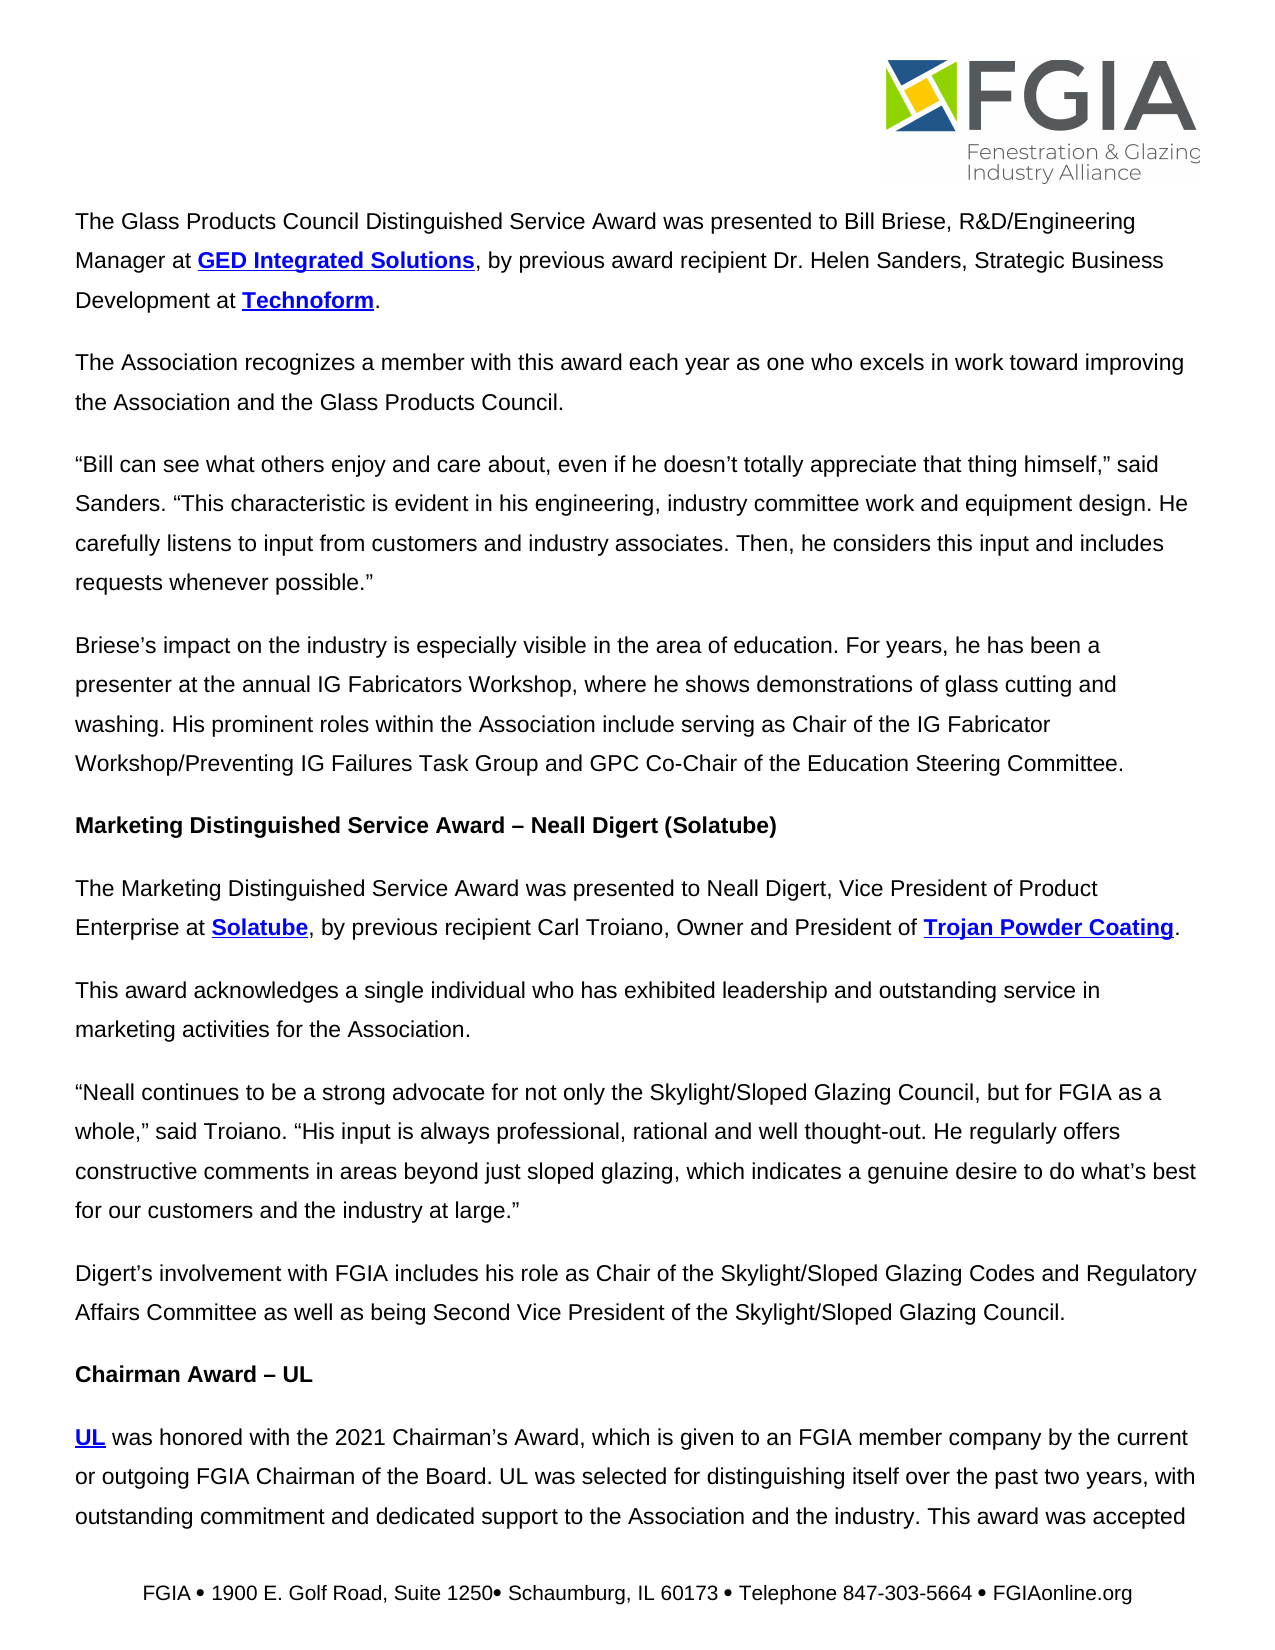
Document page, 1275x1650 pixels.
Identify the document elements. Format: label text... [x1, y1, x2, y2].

text Marketing Distinguished Service Award – Neall Digert (Solatube) [75, 812, 1200, 839]
text The Glass Products Council Distinguished Service Award was presented to Bill Briese, R&D/Engineering Manager at GED Integrated Solutions, by previous award recipient Dr. Helen Sanders, Strategic Business Development at Technoform. [75, 208, 1200, 313]
picture [886, 60, 1200, 184]
text “Neall continues to be a strong advocate for not only the Skylight/Sloped Glazing Council, but for FGIA as a whole,” said Troiano. “His input is always professional, rational and well thought-out. He regularly offers constructive comments in areas beyond just sloped glazing, which indicates a genuine desire to do what’s best for our customers and the industry at large.” [75, 1079, 1200, 1223]
text Chairman Award – UL [75, 1361, 1200, 1388]
text Briese’s impact on the industry is especially visible in the area of education. For years, he has been a presenter at the annual IG Fabricators Workshop, where he shows demonstrations of glass cutting and washing. His prominent roles within the Association include serving as Chair of the IG Fabricator Workshop/Preventing IG Failures Task Group and GPC Co-Chair of the Education Steering Committee. [75, 632, 1200, 776]
text The Marketing Distinguished Service Award was presented to Neall Digert, Vice President of Product Enterprise at Solatube, by previous recipient Carl Troiano, Owner and President of Trojan Powder Coating. [75, 875, 1200, 941]
text The Association recognizes a member with this award each year as one who excels in work toward improving the Association and the Glass Products Council. [75, 349, 1200, 415]
text Digert’s involvement with FGIA includes his role as Chair of the Skylight/Sloped Glazing Codes and Regulatory Affairs Committee as well as being Second Vice President of the Skylight/Sloped Glazing Council. [75, 1259, 1200, 1325]
text “Bill can see what others enjoy and care about, even if he doesn’t totally appreciate that thing himself,” said Sanders. “This characteristic is evident in his engineering, industry committee work and equipment design. He carefully listens to input from customers and industry associates. Then, he considers this input and includes requests whenever possible.” [75, 451, 1200, 596]
text This award acknowledges a single individual who has exhibited leadership and outstanding service in marketing activities for the Association. [75, 977, 1200, 1043]
